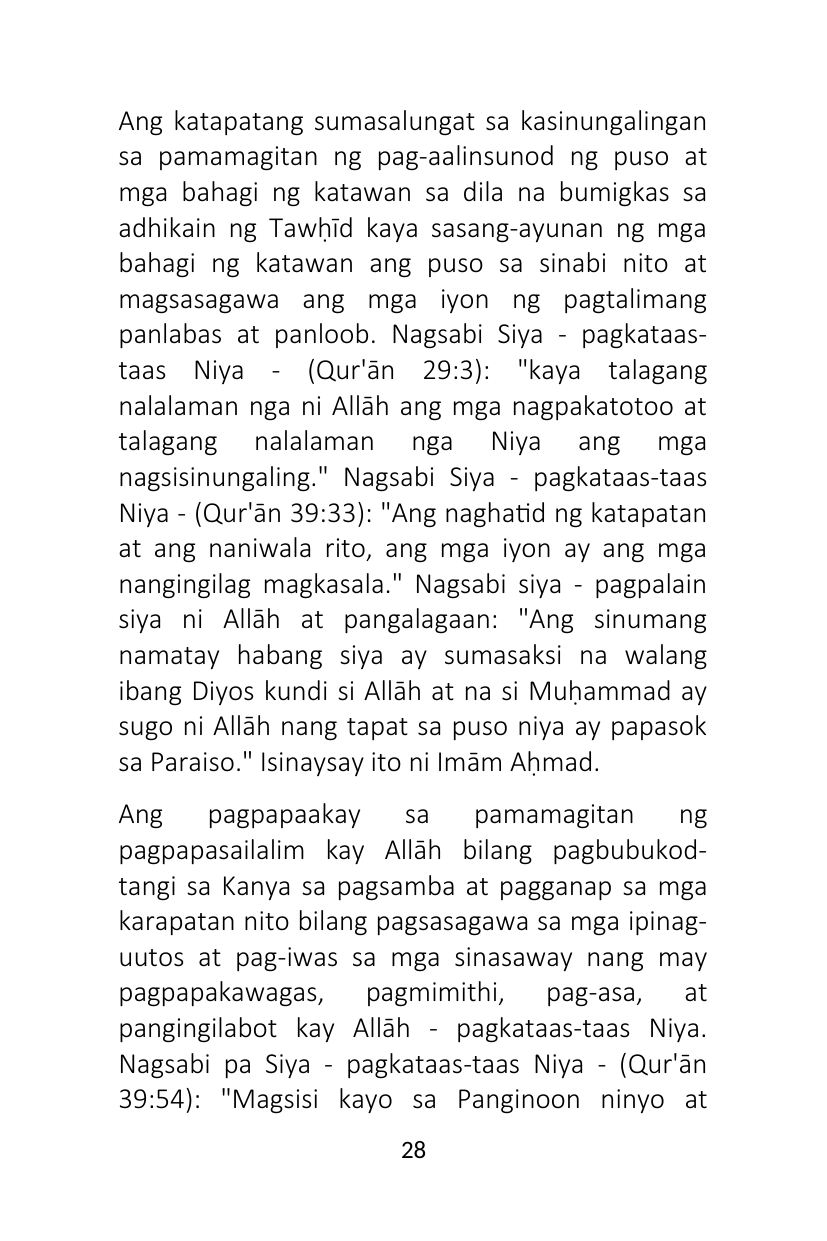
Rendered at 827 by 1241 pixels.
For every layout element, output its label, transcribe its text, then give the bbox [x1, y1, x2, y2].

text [118, 795, 709, 1116]
text Ang katapatang sumasalungat sa kasinungalingan sa pamamagitan ng pag-aalinsunod ng puso at mga bahagi ng katawan sa dila na bumigkas sa adhikain ng Tawḥīd kaya sasang-ayunan ng mga bahagi ng katawan ang puso sa sinabi nito at magsasagawa ang mga iyon ng pagtalimang panlabas at panloob. Nagsabi Siya - pagkataas-taas Niya - (Qur'ān 29:3): "kaya talagang nalalaman nga ni Allāh ang mga nagpakatotoo at talagang nalalaman nga Niya ang mga nagsisinungaling." Nagsabi Siya - pagkataas-taas Niya - (Qur'ān 39:33): "Ang naghatid ng katapatan at ang naniwala rito, ang mga iyon ay ang mga nangingilag magkasala." Nagsabi siya - pagpalain siya ni Allāh at pangalagaan: "Ang sinumang namatay habang siya ay sumasaksi na walang ibang Diyos kundi si Allāh at na si Muḥammad ay sugo ni Allāh nang tapat sa puso niya ay papasok sa Paraiso." Isinaysay ito ni Imām Aḥmad. [118, 102, 709, 779]
